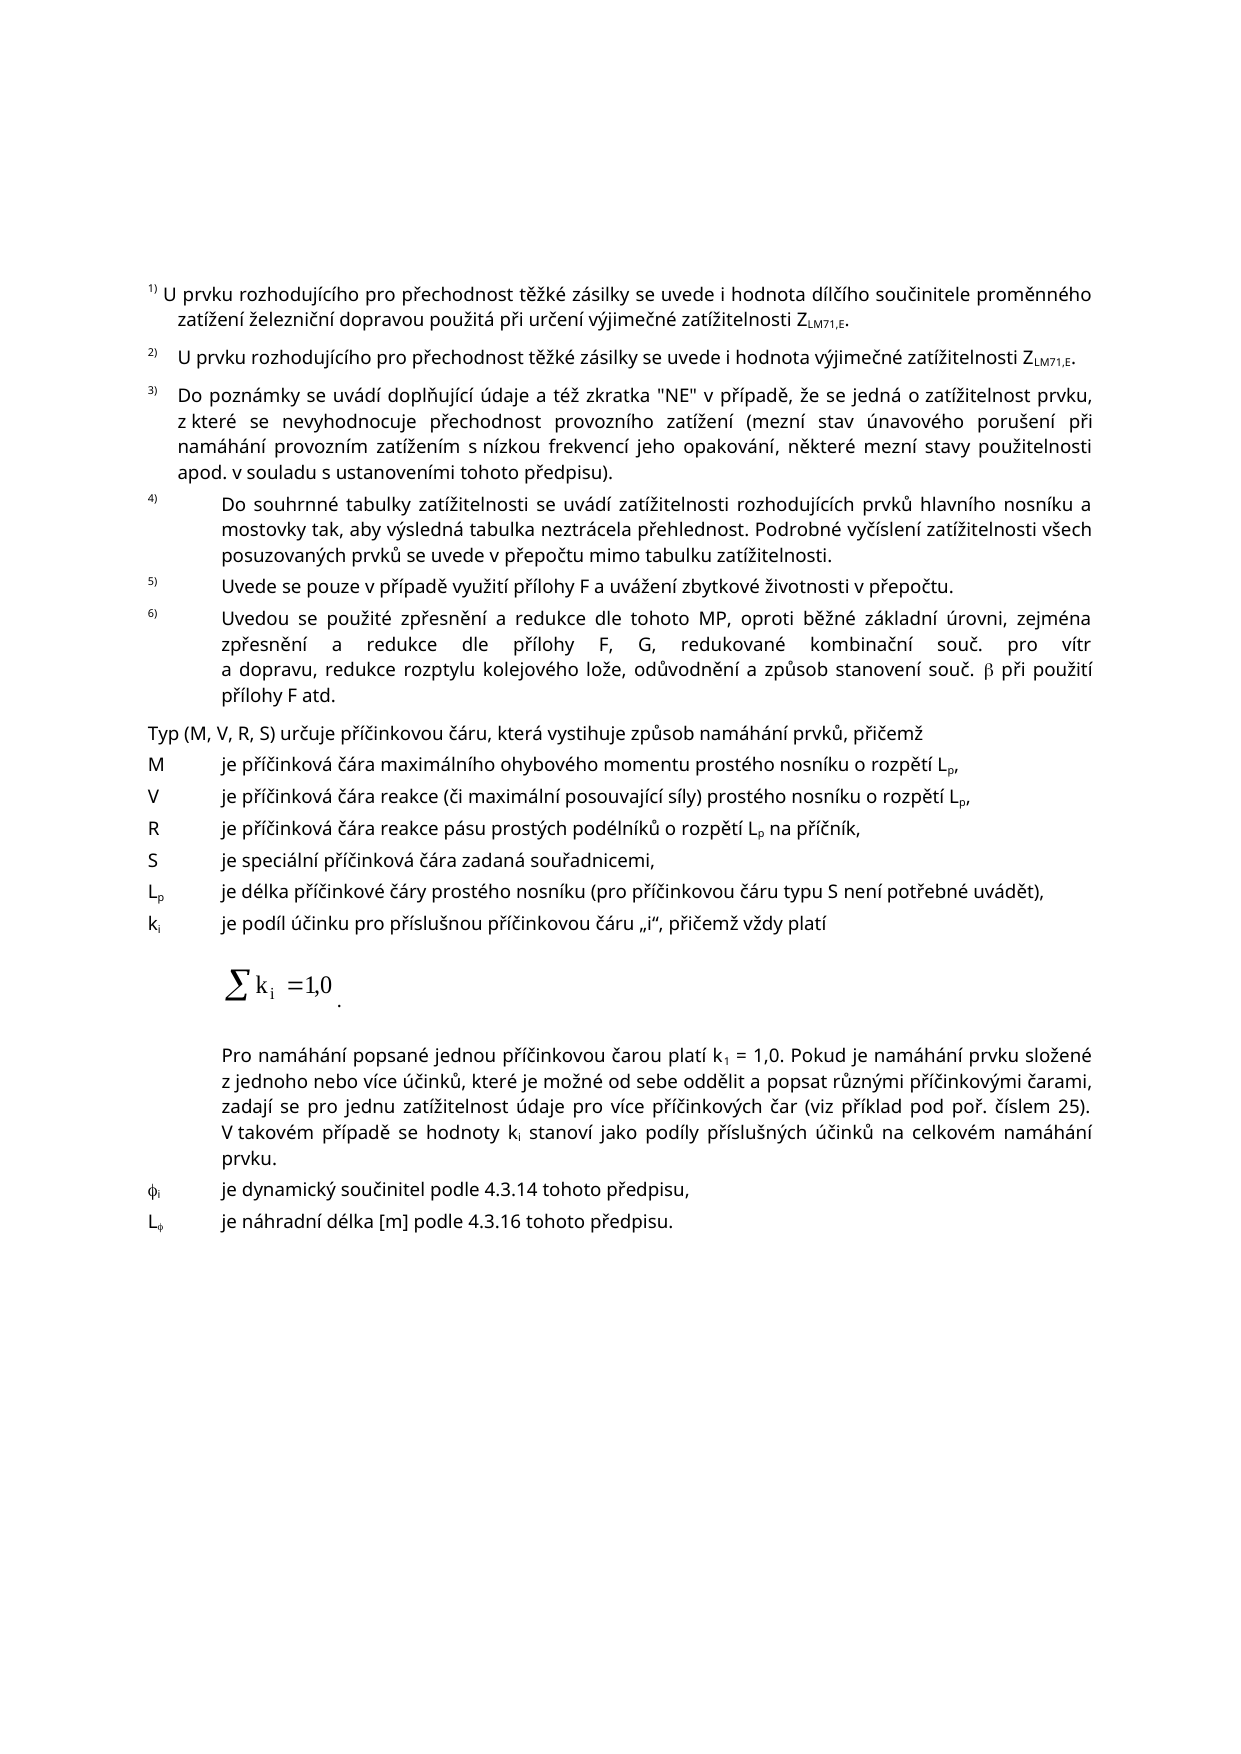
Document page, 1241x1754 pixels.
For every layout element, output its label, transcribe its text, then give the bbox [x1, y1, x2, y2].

text 4) Do souhrnné tabulky zatížitelnosti se uvádí zatížitelnosti rozhodujících prvků hlavního nosníku a mostovky tak, aby výsledná tabulka neztrácela přehlednost. Podrobné vyčíslení zatížitelnosti všech posuzovaných prvků se uvede v přepočtu mimo tabulku zatížitelnosti. [148, 491, 1093, 567]
text 3) Do poznámky se uvádí doplňující údaje a též zkratka "NE" v případě, že se jedná o zatížitelnost prvku, z které se nevyhodnocuje přechodnost provozního zatížení (mezní stav únavového porušení při namáhání provozním zatížením s nízkou frekvencí jeho opakování, některé mezní stavy použitelnosti apod. v souladu s ustanoveními tohoto předpisu). [148, 382, 1093, 484]
text 1) U prvku rozhodujícího pro přechodnost těžké zásilky se uvede i hodnota dílčího součinitele proměnného zatížení železniční dopravou použitá při určení výjimečné zatížitelnosti ZLM71,E. [148, 281, 1093, 332]
text 2) U prvku rozhodujícího pro přechodnost těžké zásilky se uvede i hodnota výjimečné zatížitelnosti ZLM71,E. [148, 344, 1093, 370]
text S je speciální příčinková čára zadaná souřadnicemi, [148, 847, 1093, 873]
text V je příčinková čára reakce (či maximální posouvající síly) prostého nosníku o rozpětí Lp, [148, 783, 1093, 809]
text Pro namáhání popsané jednou příčinkovou čarou platí k1 = 1,0. Pokud je namáhání prvku složené z jednoho nebo více účinků, které je možné od sebe oddělit a popsat různými příčinkovými čarami, zadají se pro jednu zatížitelnost údaje pro více příčinkových čar (viz příklad pod poř. číslem 25). V takovém případě se hodnoty ki stanoví jako podíly příslušných účinků na celkovém namáhání prvku. [221, 1043, 1093, 1170]
text M je příčinková čára maximálního ohybového momentu prostého nosníku o rozpětí Lp, [148, 752, 1093, 777]
text . [148, 966, 1093, 1013]
text R je příčinková čára reakce pásu prostých podélníků o rozpětí Lp na příčník, [148, 815, 1093, 841]
text ki je podíl účinku pro příslušnou příčinkovou čáru „i“, přičemž vždy platí [148, 911, 1093, 936]
text L je náhradní délka [m] podle 4.3.16 tohoto předpisu. [148, 1208, 1093, 1234]
text Typ (M, V, R, S) určuje příčinkovou čáru, která vystihuje způsob namáhání prvků, přičemž [148, 720, 1093, 746]
text 5) Uvede se pouze v případě využití přílohy F a uvážení zbytkové životnosti v přepočtu. [148, 574, 1093, 599]
text Lp je délka příčinkové čáry prostého nosníku (pro příčinkovou čáru typu S není potřebné uvádět), [148, 879, 1093, 904]
text 6) Uvedou se použité zpřesnění a redukce dle tohoto MP, oproti běžné základní úrovni, zejména zpřesnění a redukce dle přílohy F, G, redukované kombinační souč. pro vítr a dopravu, redukce rozptylu kolejového lože, odůvodnění a způsob stanovení souč.  při použití přílohy F atd. [148, 605, 1093, 707]
text i je dynamický součinitel podle 4.3.14 tohoto předpisu, [148, 1177, 1093, 1202]
